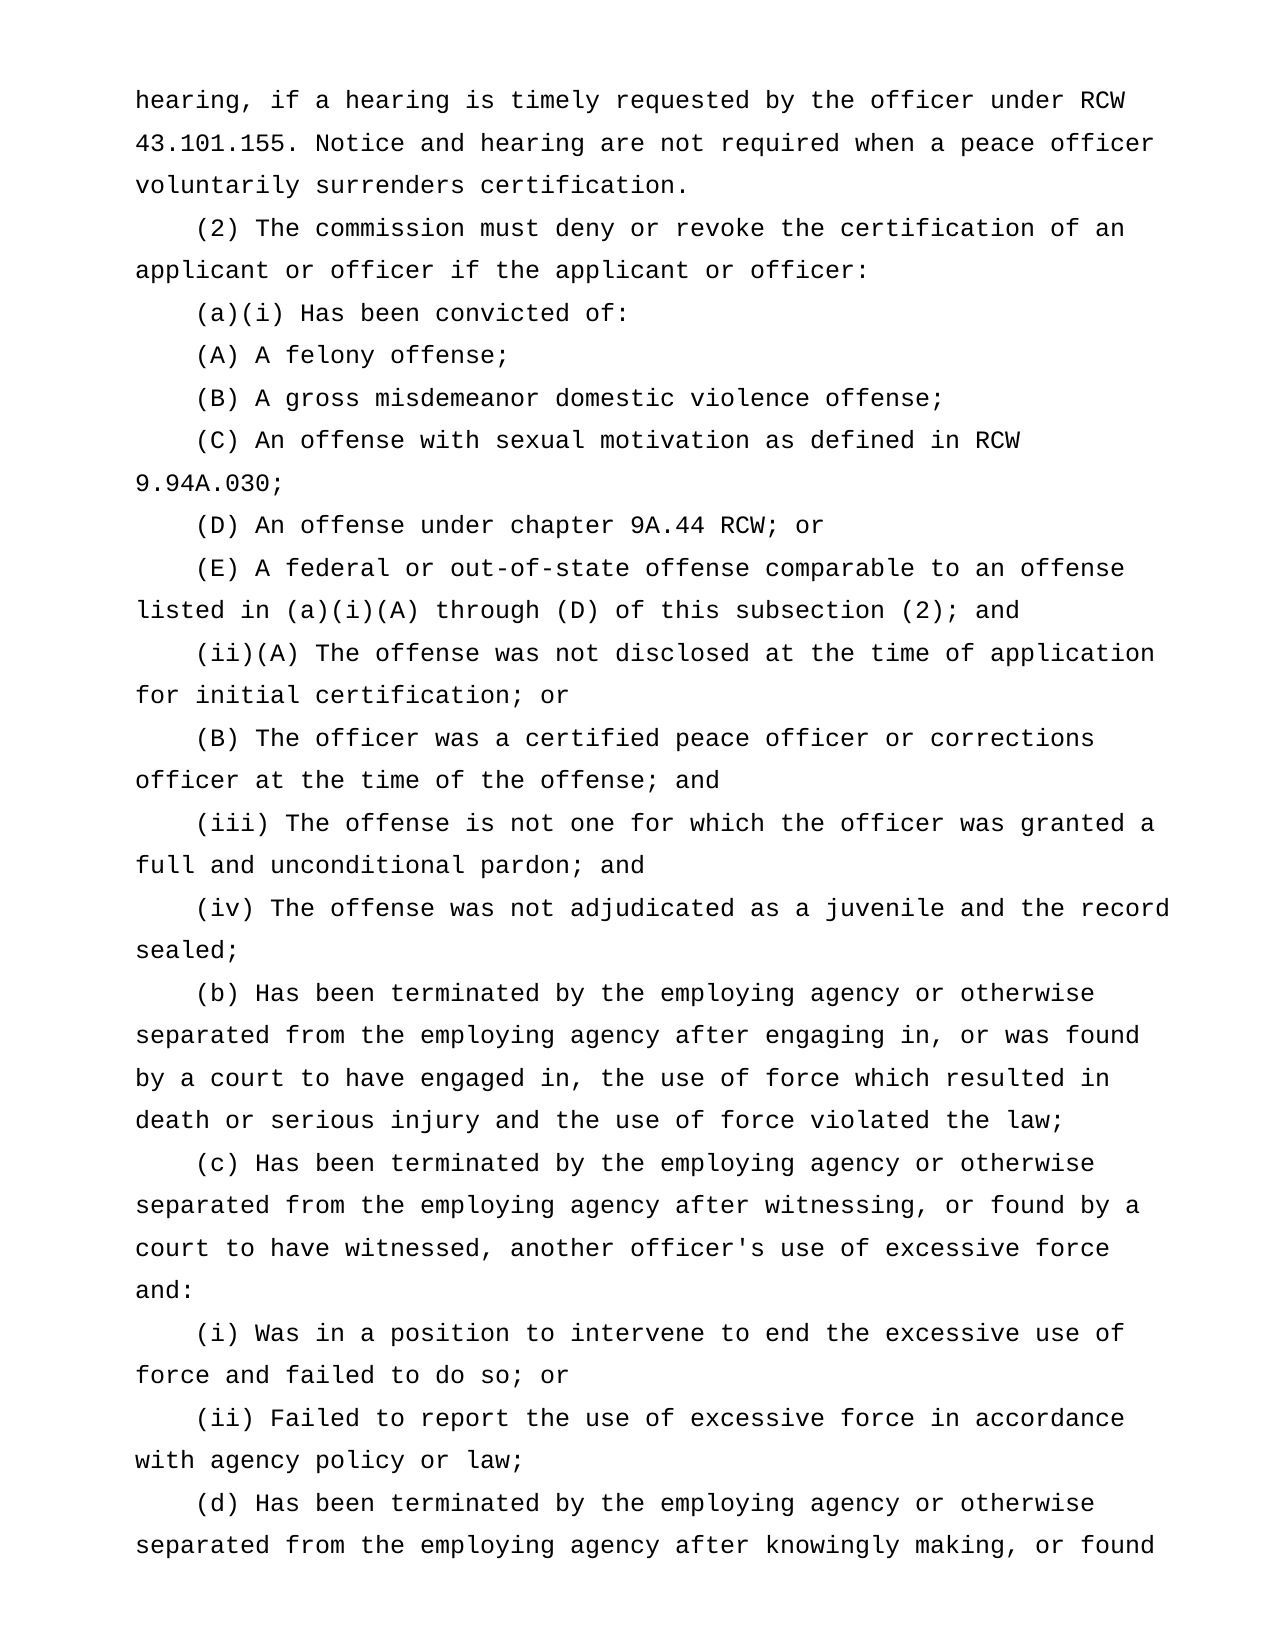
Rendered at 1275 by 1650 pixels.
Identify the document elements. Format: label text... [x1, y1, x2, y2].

text (i) Was in a position to intervene to end the excessive use of force and failed to do so; or [135, 1307, 1170, 1392]
text (a)(i) Has been convicted of: [135, 287, 1170, 330]
text (C) An offense with sexual motivation as defined in RCW 9.94A.030; [135, 415, 1170, 500]
text (A) A felony offense; [135, 330, 1170, 372]
text (D) An offense under chapter 9A.44 RCW; or [135, 500, 1170, 542]
text (B) A gross misdemeanor domestic violence offense; [135, 372, 1170, 415]
text (iii) The offense is not one for which the officer was granted a full and unconditional pardon; and [135, 797, 1170, 882]
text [135, 1477, 1170, 1562]
text (ii) Failed to report the use of excessive force in accordance with agency policy or law; [135, 1392, 1170, 1477]
text (E) A federal or out-of-state offense comparable to an offense listed in (a)(i)(A) through (D) of this subsection (2); and [135, 542, 1170, 627]
text (ii)(A) The offense was not disclosed at the time of application for initial certification; or [135, 627, 1170, 712]
text (2) The commission must deny or revoke the certification of an applicant or officer if the applicant or officer: [135, 202, 1170, 287]
text (B) The officer was a certified peace officer or corrections officer at the time of the offense; and [135, 712, 1170, 797]
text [135, 75, 1170, 202]
text (c) Has been terminated by the employing agency or otherwise separated from the employing agency after witnessing, or found by a court to have witnessed, another officer's use of excessive force and: [135, 1137, 1170, 1307]
text (b) Has been terminated by the employing agency or otherwise separated from the employing agency after engaging in, or was found by a court to have engaged in, the use of force which resulted in death or serious injury and the use of force violated the law; [135, 967, 1170, 1137]
text (iv) The offense was not adjudicated as a juvenile and the record sealed; [135, 882, 1170, 967]
